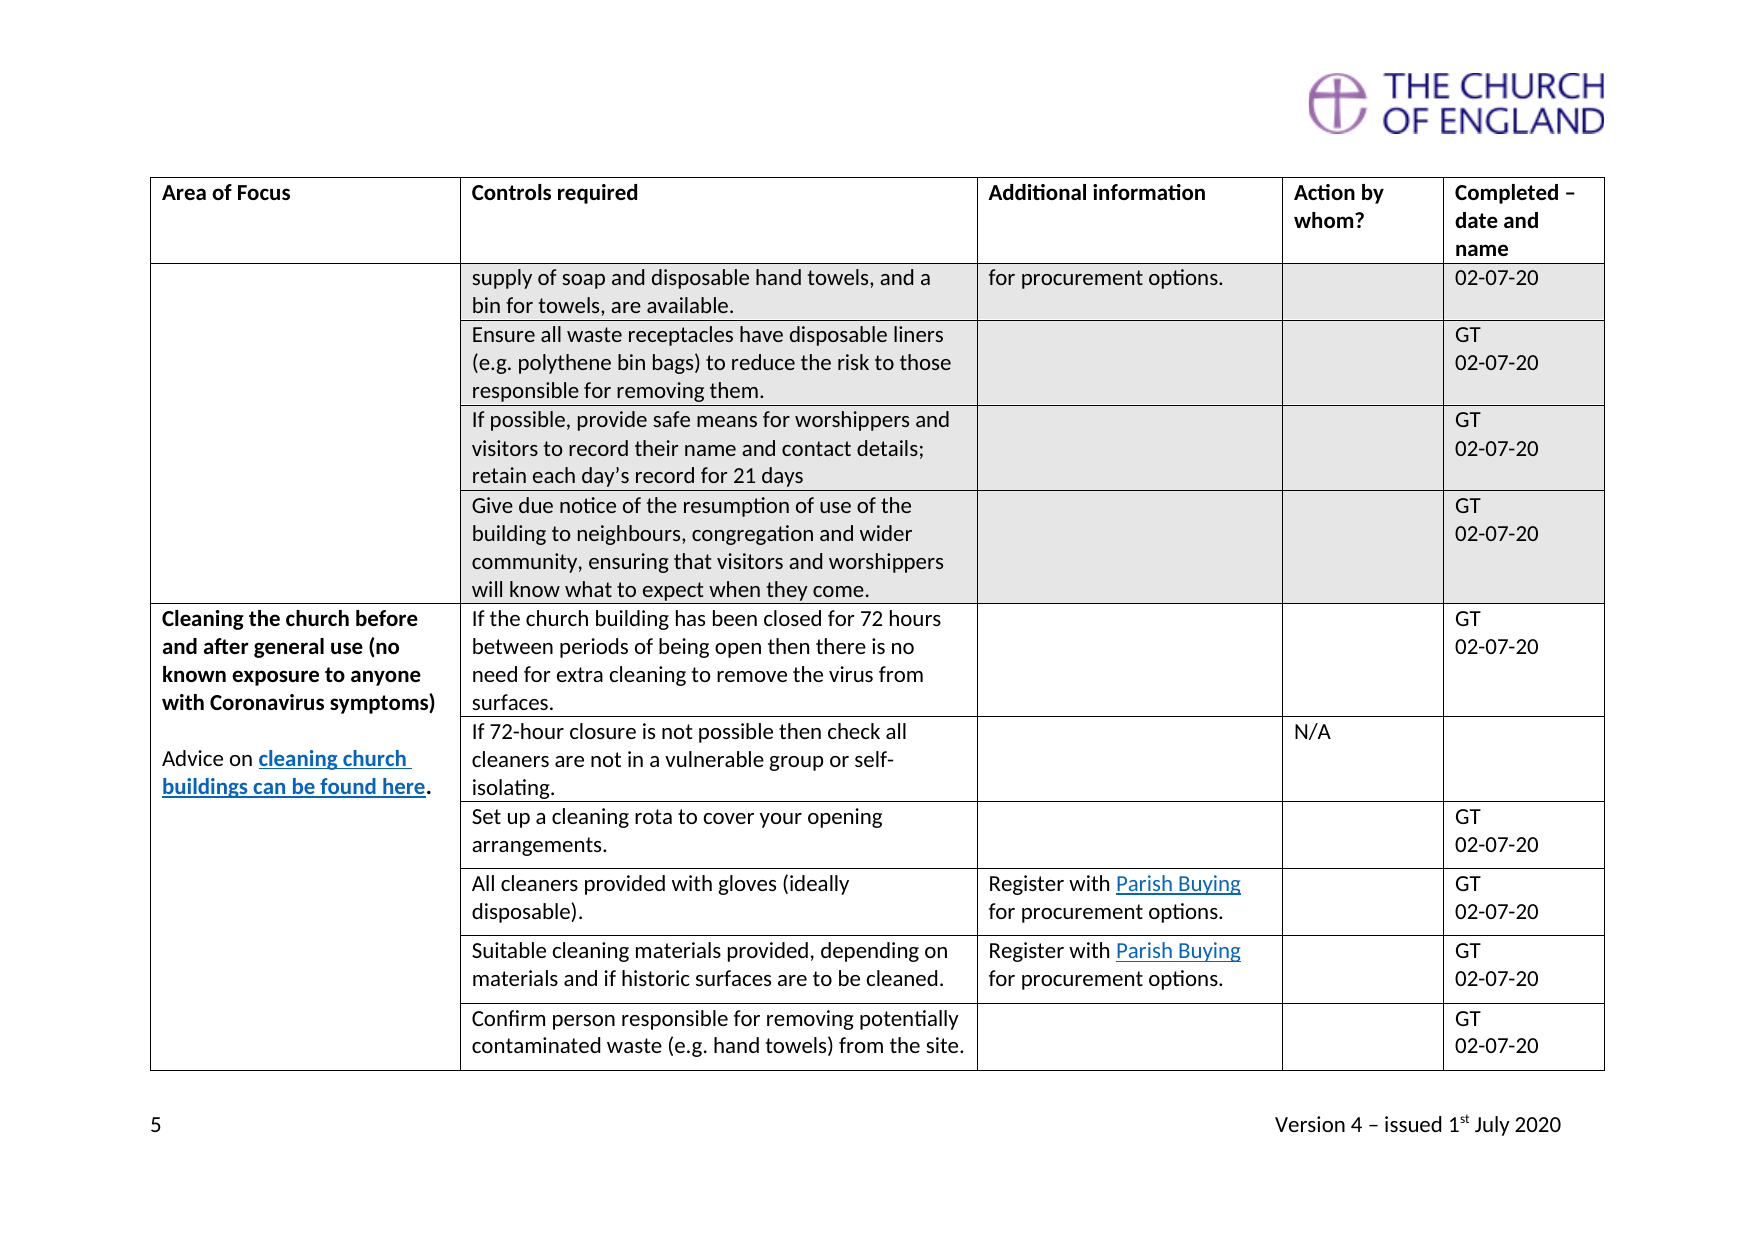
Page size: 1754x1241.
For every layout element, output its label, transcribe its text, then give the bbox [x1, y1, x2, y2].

table_cell GT 02-07-20 [1444, 264, 1604, 319]
table_cell Register with Parish Buying for procurement options. [978, 936, 1282, 1003]
table_cell If possible, provide safe means for worshippers and visitors to record their name and contact details; retain each day’s record for 21 days [461, 406, 977, 490]
table_cell [1283, 264, 1443, 319]
table_header Action by whom? [1283, 178, 1443, 262]
table_cell [1283, 406, 1443, 490]
table_cell [1283, 604, 1443, 716]
table_cell Confirm person responsible for removing potentially contaminated waste (e.g. hand towels) from the site. [461, 1004, 977, 1070]
table_cell [1283, 1004, 1443, 1070]
table_cell GT 02-07-20 [1444, 869, 1604, 935]
table_cell [978, 802, 1282, 868]
table_cell [1444, 717, 1604, 801]
table_header Additional information [978, 178, 1282, 262]
table_header Controls required [461, 178, 977, 262]
table_cell GT 02-07-20 [1444, 604, 1604, 716]
table_cell [978, 406, 1282, 490]
table_cell GT 02-07-20 [1444, 321, 1604, 404]
table_cell GT 02-07-20 [1444, 491, 1604, 603]
table_cell [1283, 321, 1443, 404]
table_cell GT 02-07-20 [1444, 936, 1604, 1003]
table_cell [1283, 491, 1443, 603]
table_cell N/A [1283, 717, 1443, 801]
table_cell Cleaning the church before and after general use (no known exposure to anyone with Coronavirus symptoms) Advice on cleaning church buildings can be found here. [151, 604, 460, 1070]
table_cell [1283, 869, 1443, 935]
table_header Area of Focus [151, 178, 460, 262]
table_cell [1283, 802, 1443, 868]
table_cell [978, 321, 1282, 404]
table_cell All cleaners provided with gloves (ideally disposable). [461, 869, 977, 935]
table_cell Register with Parish Buying for procurement options. [978, 264, 1282, 319]
table_cell GT 02-07-20 [1444, 406, 1604, 490]
table_cell [978, 491, 1282, 603]
table_cell If the church building has been closed for 72 hours between periods of being open then there is no need for extra cleaning to remove the virus from surfaces. [461, 604, 977, 716]
table_cell [1283, 936, 1443, 1003]
table_cell Set up a cleaning rota to cover your opening arrangements. [461, 802, 977, 868]
table_cell Ensure all waste receptacles have disposable liners (e.g. polythene bin bags) to reduce the risk to those responsible for removing them. [461, 321, 977, 404]
table_cell GT 02-07-20 [1444, 1004, 1604, 1070]
table_cell Give due notice of the resumption of use of the building to neighbours, congregation and wider community, ensuring that visitors and worshippers will know what to expect when they come. [461, 491, 977, 603]
table_header Completed – date and name [1444, 178, 1604, 262]
picture [1308, 73, 1604, 134]
table_cell Register with Parish Buying for procurement options. [978, 869, 1282, 935]
table_cell GT 02-07-20 [1444, 802, 1604, 868]
table_cell [978, 1004, 1282, 1070]
table_cell Where there are toilet facilities, ensure an adequate supply of soap and disposable hand towels, and a bin for towels, are available. [461, 264, 977, 319]
table_cell If 72-hour closure is not possible then check all cleaners are not in a vulnerable group or self-isolating. [461, 717, 977, 801]
table_cell [978, 717, 1282, 801]
table_cell Suitable cleaning materials provided, depending on materials and if historic surfaces are to be cleaned. [461, 936, 977, 1003]
table_cell [978, 604, 1282, 716]
